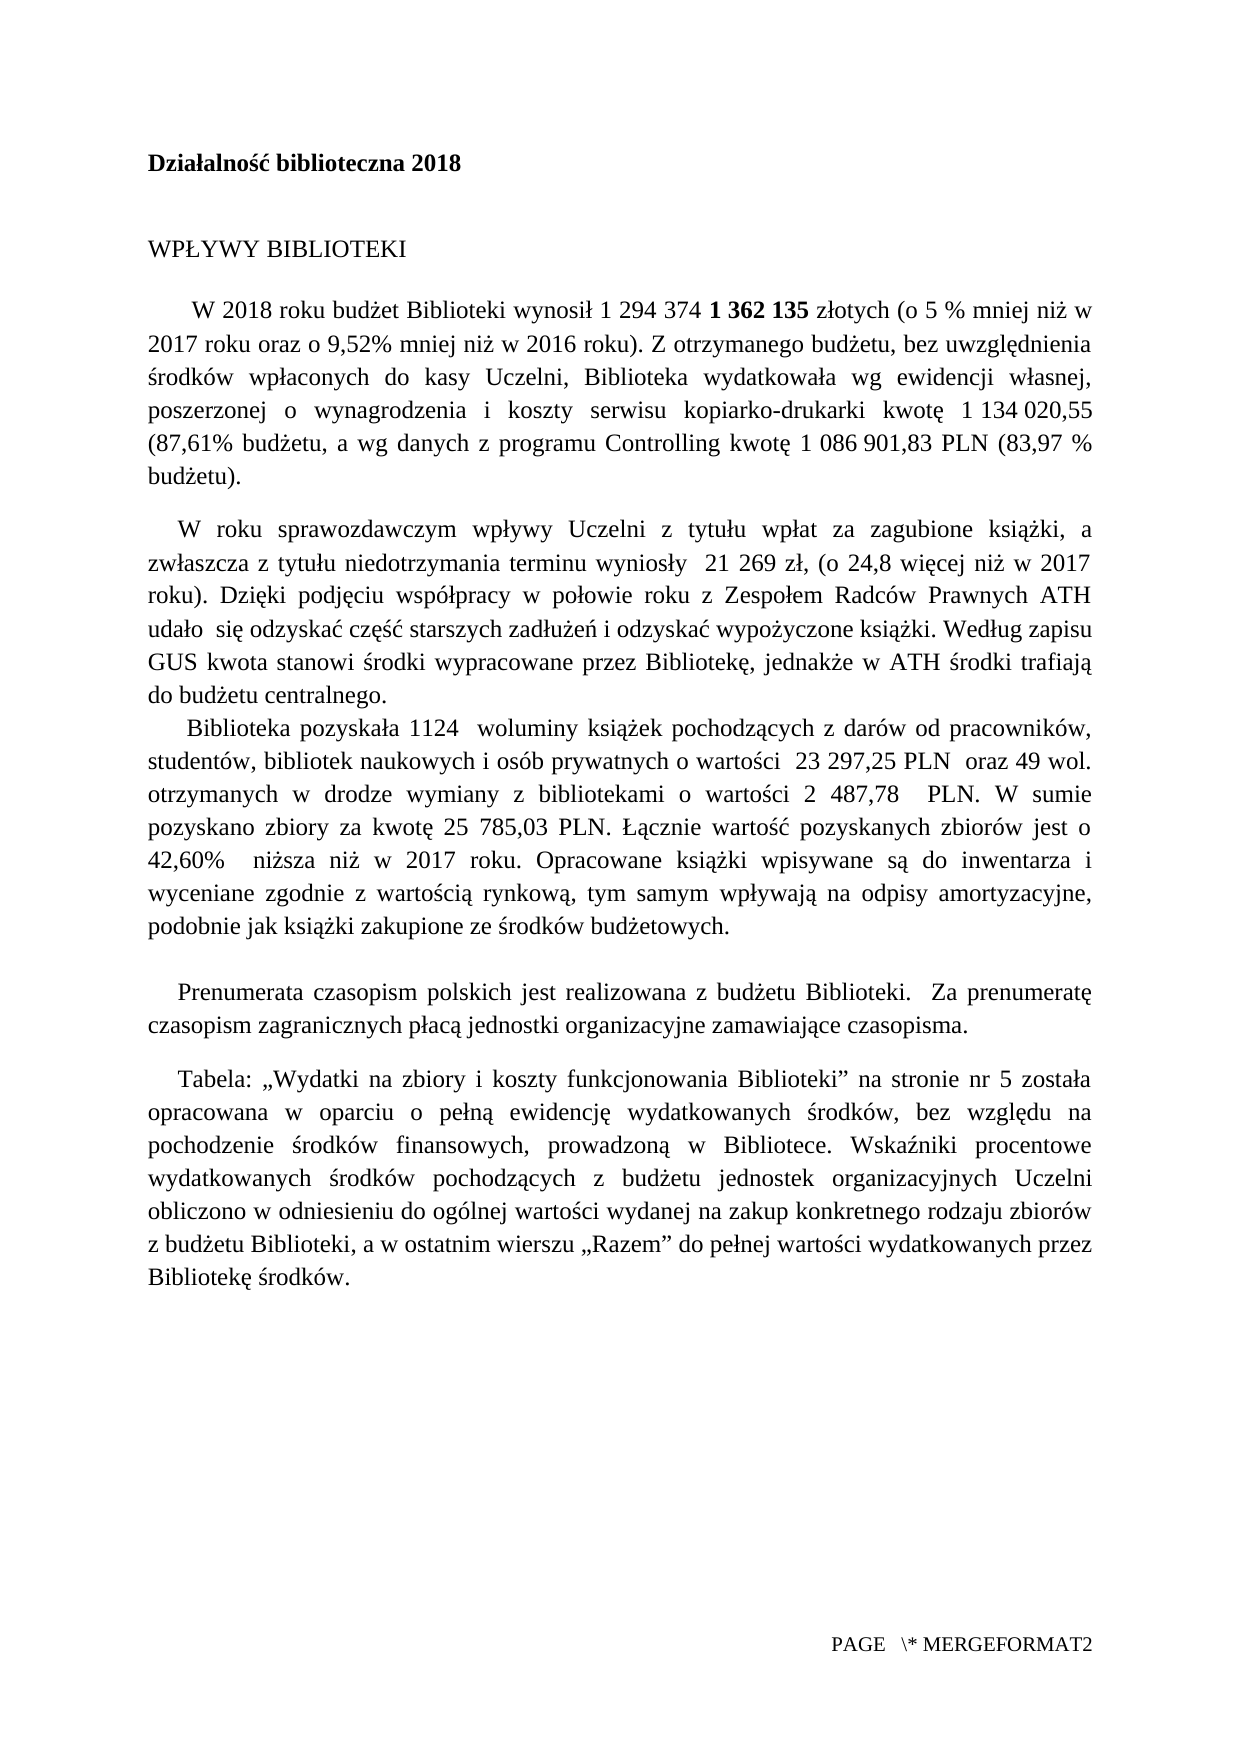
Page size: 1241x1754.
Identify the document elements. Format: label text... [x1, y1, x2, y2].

subtitle WPŁYWY BIBLIOTEKI [148, 234, 1093, 263]
text Prenumerata czasopism polskich jest realizowana z budżetu Biblioteki. Za prenumeratę czasopism zagranicznych płacą jednostki organizacyjne zamawiające czasopisma. [148, 977, 1093, 1039]
text Tabela: „Wydatki na zbiory i koszty funkcjonowania Biblioteki” na stronie nr 5 została opracowana w oparciu o pełną ewidencję wydatkowanych środków, bez względu na pochodzenie środków finansowych, prowadzoną w Bibliotece. Wskaźniki procentowe wydatkowanych środków pochodzących z budżetu jednostek organizacyjnych Uczelni obliczono w odniesieniu do ogólnej wartości wydanej na zakup konkretnego rodzaju zbiorów z budżetu Biblioteki, a w ostatnim wierszu „Razem” do pełnej wartości wydatkowanych przez Bibliotekę środków. [148, 1064, 1093, 1291]
subtitle W roku sprawozdawczym wpływy Uczelni z tytułu wpłat za zagubione książki, a zwłaszcza z tytułu niedotrzymania terminu wyniosły 21 269 zł, (o 24,8 więcej niż w 2017 roku). Dzięki podjęciu współpracy w połowie roku z Zespołem Radców Prawnych ATH udało się odzyskać część starszych zadłużeń i odzyskać wypożyczone książki. Według zapisu GUS kwota stanowi środki wypracowane przez Bibliotekę, jednakże w ATH środki trafiają do budżetu centralnego. [148, 514, 1093, 708]
title Działalność biblioteczna 2018 [148, 148, 1093, 176]
subtitle Biblioteka pozyskała 1124 woluminy książek pochodzących z darów od pracowników, studentów, bibliotek naukowych i osób prywatnych o wartości 23 297,25 PLN oraz 49 wol. otrzymanych w drodze wymiany z bibliotekami o wartości 2 487,78 PLN. W sumie pozyskano zbiory za kwotę 25 785,03 PLN. Łącznie wartość pozyskanych zbiorów jest o 42,60% niższa niż w 2017 roku. Opracowane książki wpisywane są do inwentarza i wyceniane zgodnie z wartością rynkową, tym samym wpływają na odpisy amortyzacyjne, podobnie jak książki zakupione ze środków budżetowych. [148, 713, 1093, 939]
text W 2018 roku budżet Biblioteki wynosił 1 294 374 1 362 135 złotych (o 5 % mniej niż w 2017 roku oraz o 9,52% mniej niż w 2016 roku). Z otrzymanego budżetu, bez uwzględnienia środków wpłaconych do kasy Uczelni, Biblioteka wydatkowała wg ewidencji własnej, poszerzonej o wynagrodzenia i koszty serwisu kopiarko-drukarki kwotę 1 134 020,55 (87,61% budżetu, a wg danych z programu Controlling kwotę 1 086 901,83 PLN (83,97 % budżetu). [148, 296, 1093, 489]
